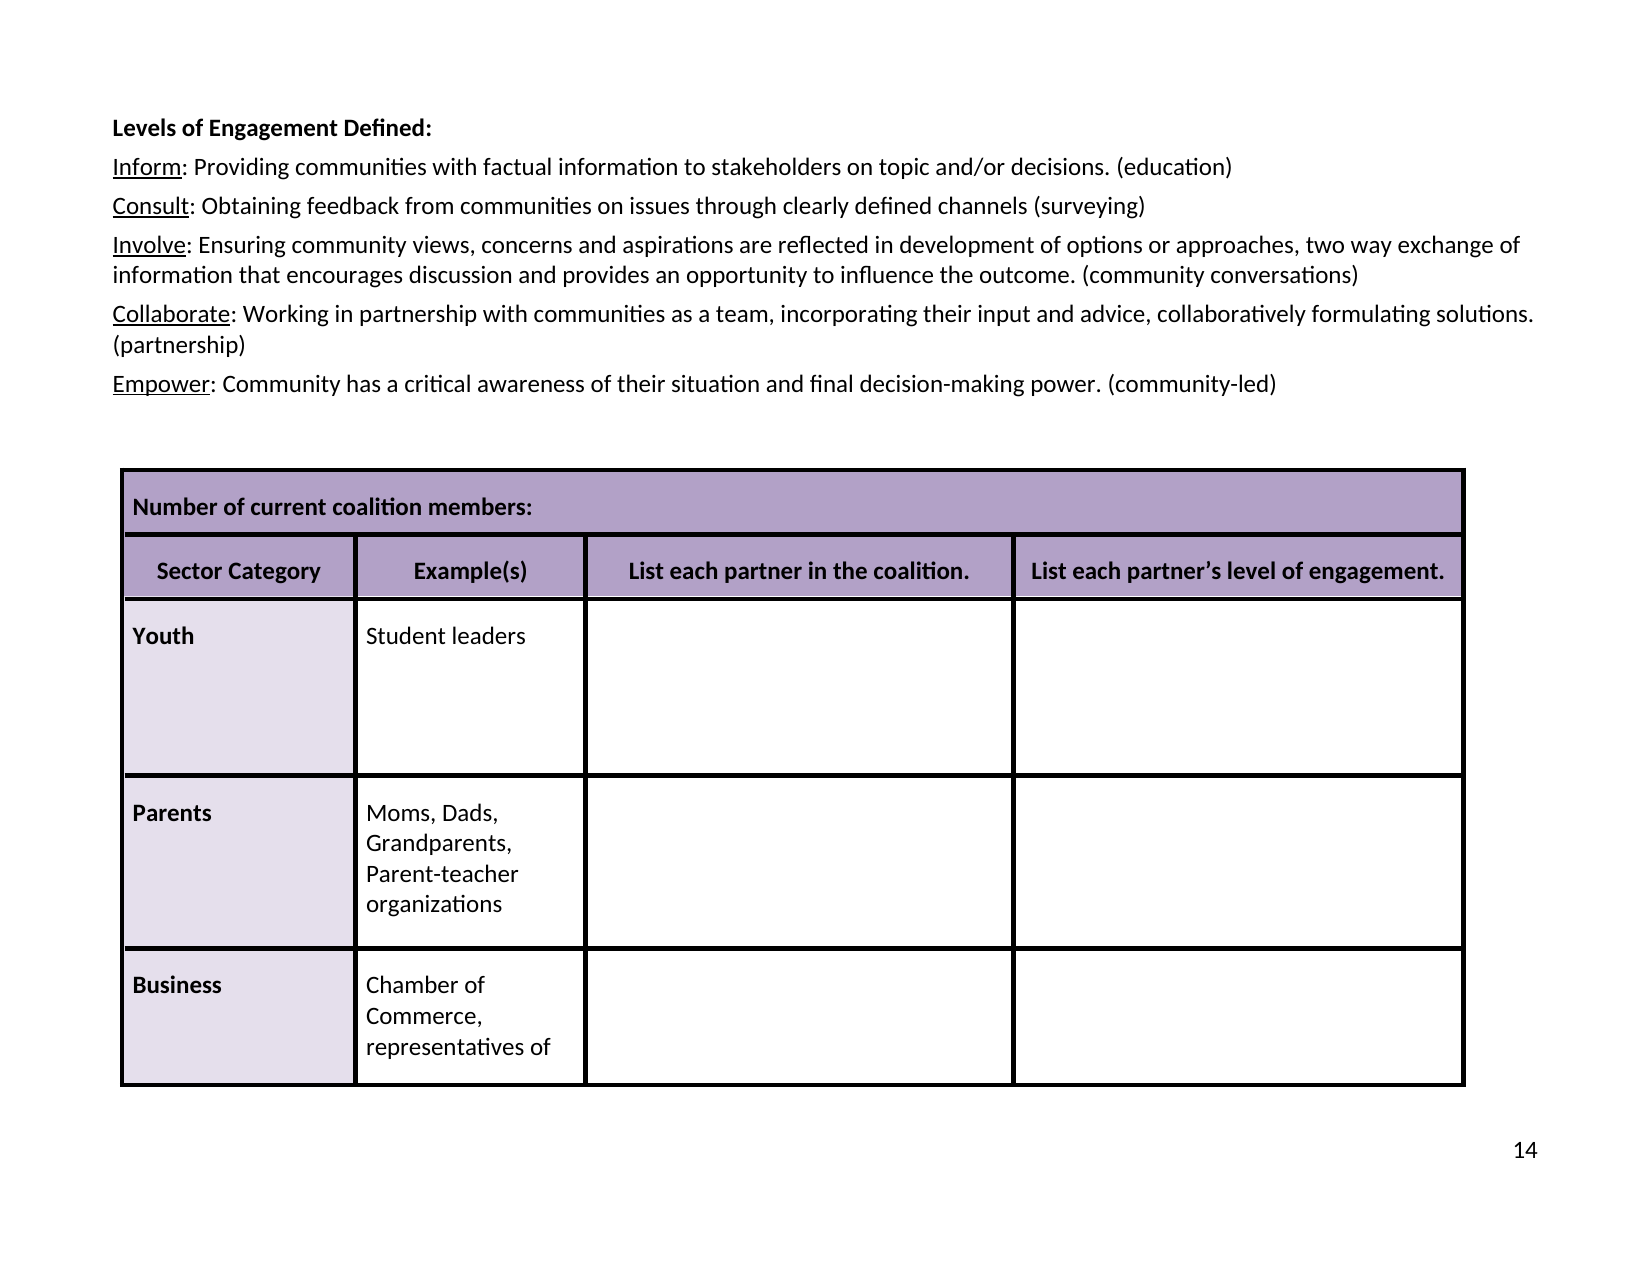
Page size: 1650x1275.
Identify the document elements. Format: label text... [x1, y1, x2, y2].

table_cell Sector Category [124, 533, 353, 596]
text Inform: Providing communities with factual information to stakeholders on topic and/or decisions. (education) [112, 151, 1537, 182]
text Levels of Engagement Defined: [112, 112, 1537, 143]
table_cell [1016, 951, 1461, 1083]
table_cell [1016, 601, 1461, 773]
table_cell List each partner in the coalition. [588, 537, 1011, 596]
table_cell Youth [124, 598, 353, 773]
table_cell [1016, 778, 1461, 946]
table_cell Example(s) [358, 537, 583, 596]
table_cell Student leaders [358, 601, 583, 773]
table_cell Business [124, 947, 353, 1083]
text Consult: Obtaining feedback from communities on issues through clearly defined channels (surveying) [112, 190, 1537, 221]
table_cell [588, 778, 1011, 946]
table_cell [358, 951, 583, 1083]
table_cell [588, 601, 1011, 773]
text Empower: Community has a critical awareness of their situation and final decision-making power. (community-led) [112, 368, 1537, 398]
text Involve: Ensuring community views, concerns and aspirations are reflected in development of options or approaches, two way exchange of information that encourages discussion and provides an opportunity to influence the outcome. (community conversations) [112, 229, 1537, 290]
table_cell List each partner’s level of engagement. [1016, 537, 1461, 596]
table_header Number of current coalition members: [124, 472, 1461, 532]
table_cell Moms, Dads, Grandparents, Parent-teacher organizations [358, 778, 583, 946]
text Collaborate: Working in partnership with communities as a team, incorporating their input and advice, collaboratively formulating solutions. (partnership) [112, 298, 1537, 359]
table_cell Parents [124, 774, 353, 946]
table_cell [588, 951, 1011, 1083]
